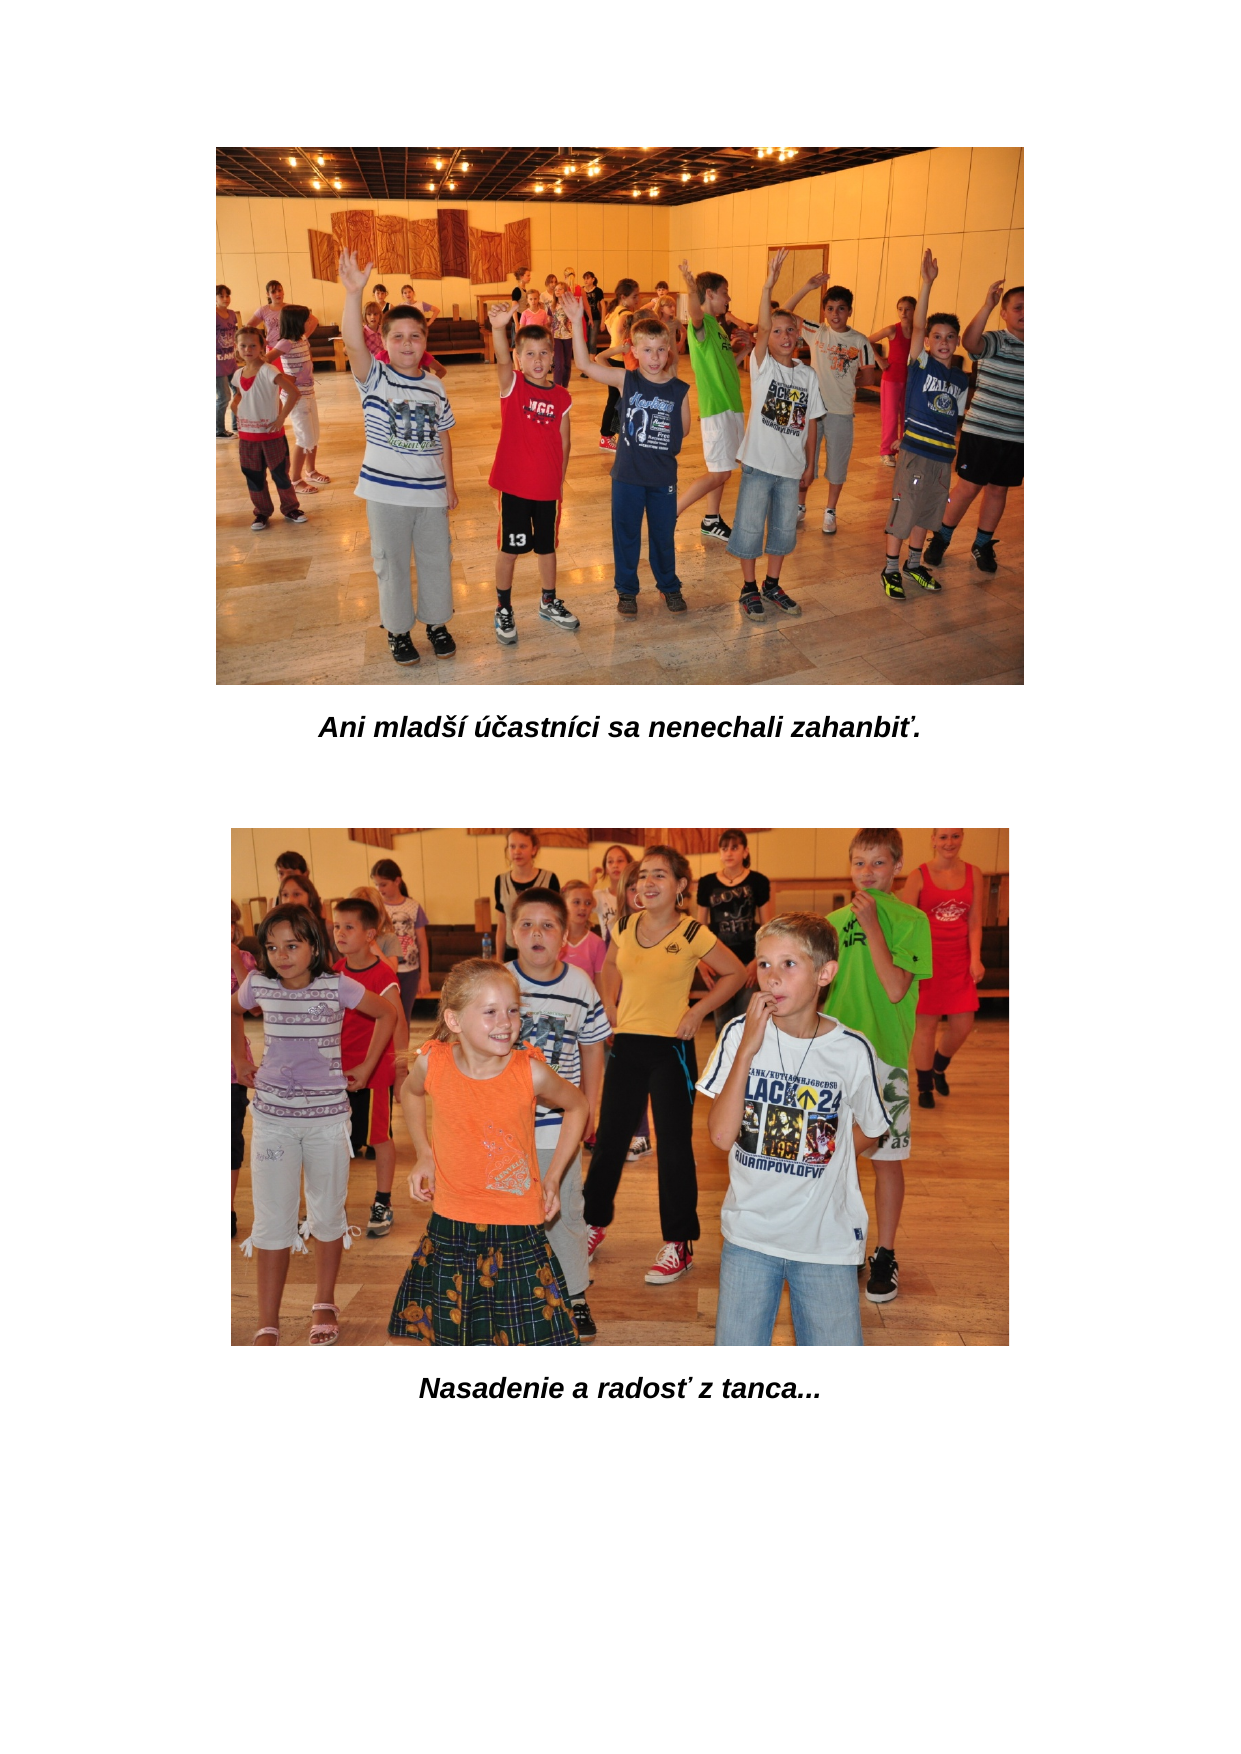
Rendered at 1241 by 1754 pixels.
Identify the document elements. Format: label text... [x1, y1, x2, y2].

picture [231, 828, 1010, 1346]
picture [216, 147, 1024, 685]
text Nasadenie a radosť z tanca... [148, 1371, 1093, 1404]
text Ani mladší účastníci sa nenechali zahanbiť. [148, 709, 1093, 743]
